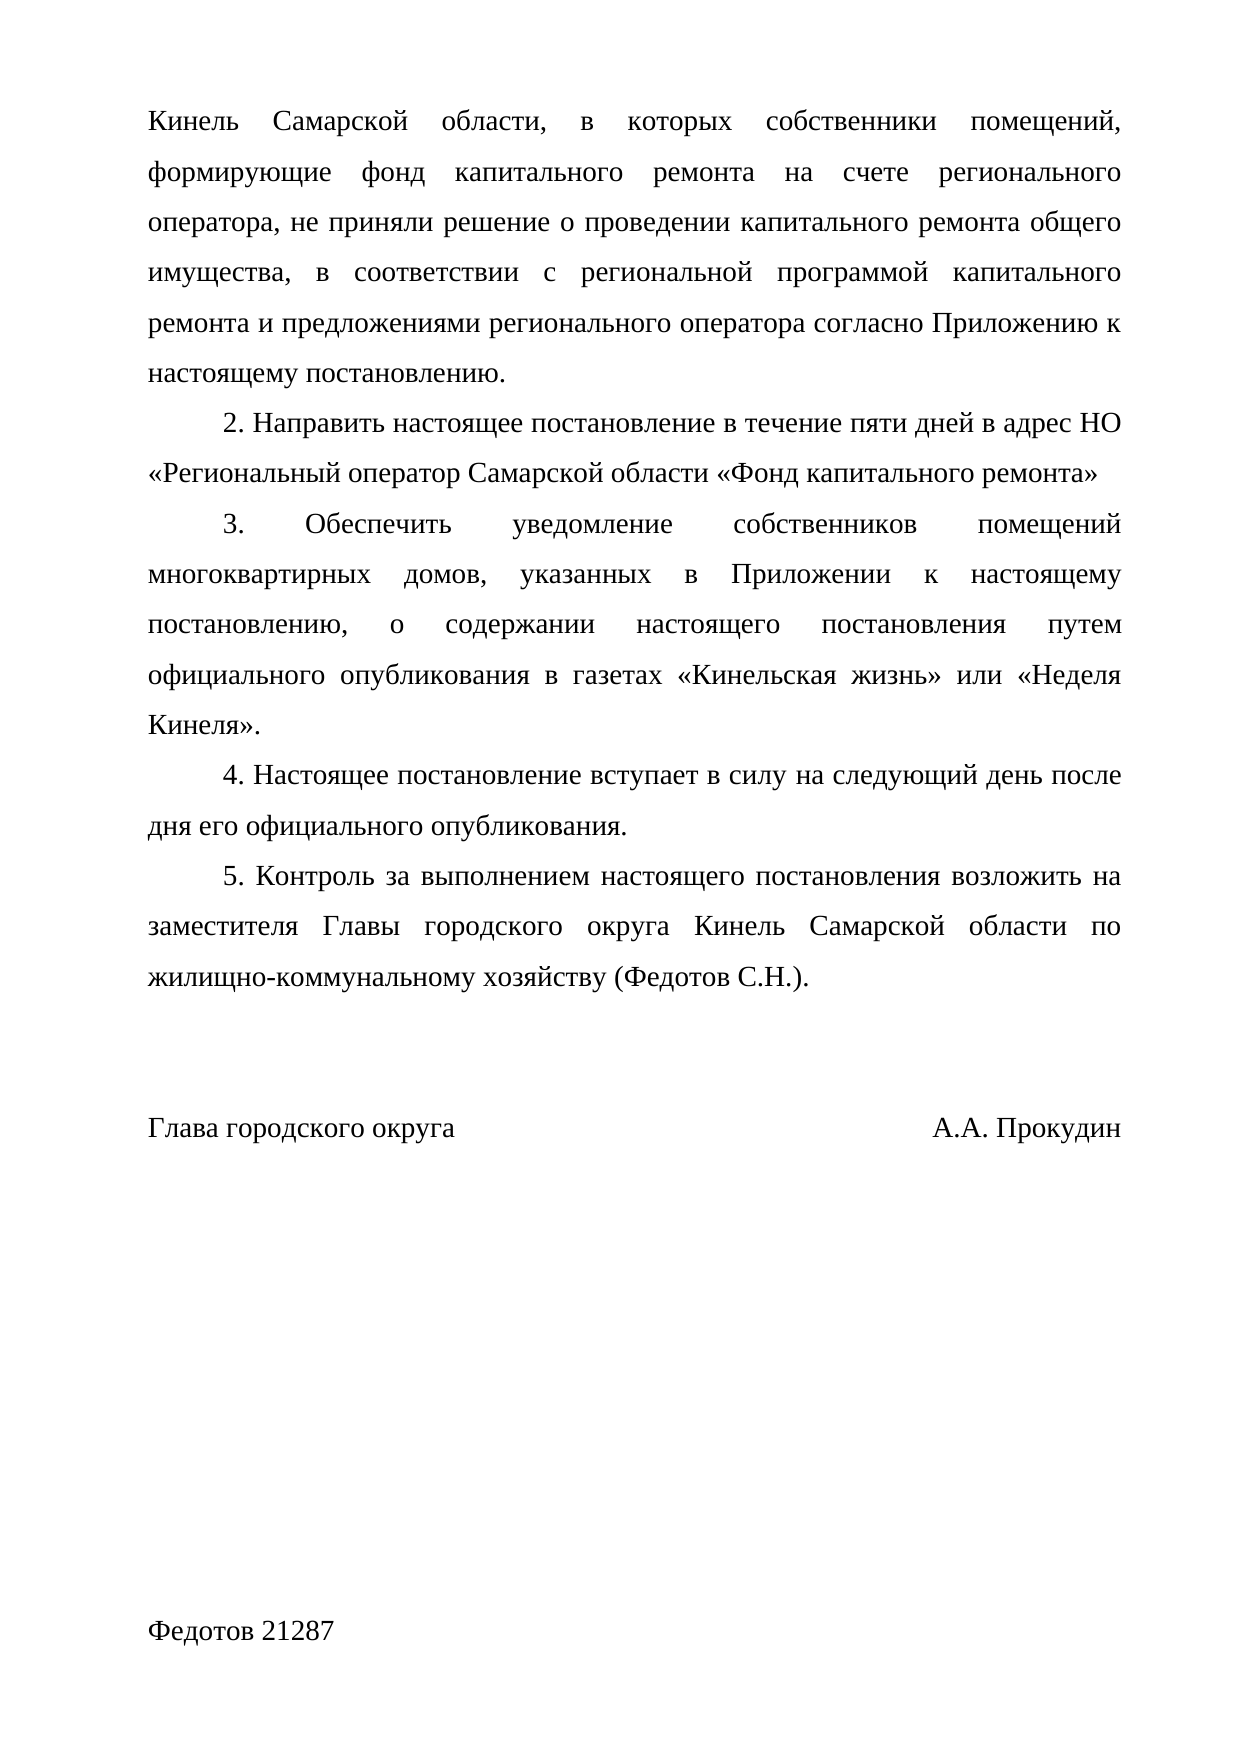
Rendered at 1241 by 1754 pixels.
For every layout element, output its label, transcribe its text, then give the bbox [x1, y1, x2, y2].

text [148, 103, 1122, 388]
text 3. Обеспечить уведомление собственников помещений многоквартирных домов, указанных в Приложении к настоящему постановлению, о содержании настоящего постановления путем официального опубликования в газетах «Кинельская жизнь» или «Неделя Кинеля». [148, 506, 1122, 741]
text 4. Настоящее постановление вступает в силу на следующий день после дня его официального опубликования. [148, 757, 1122, 841]
text 2. Направить настоящее постановление в течение пяти дней в адрес НО «Региональный оператор Самарской области «Фонд капитального ремонта» [148, 405, 1122, 489]
text 5. Контроль за выполнением настоящего постановления возложить на заместителя Главы городского округа Кинель Самарской области по жилищно-коммунальному хозяйству (Федотов С.Н.). [148, 858, 1122, 992]
text Глава городского округа А.А. Прокудин [148, 1110, 1122, 1143]
text Федотов 21287 [148, 1613, 1122, 1646]
